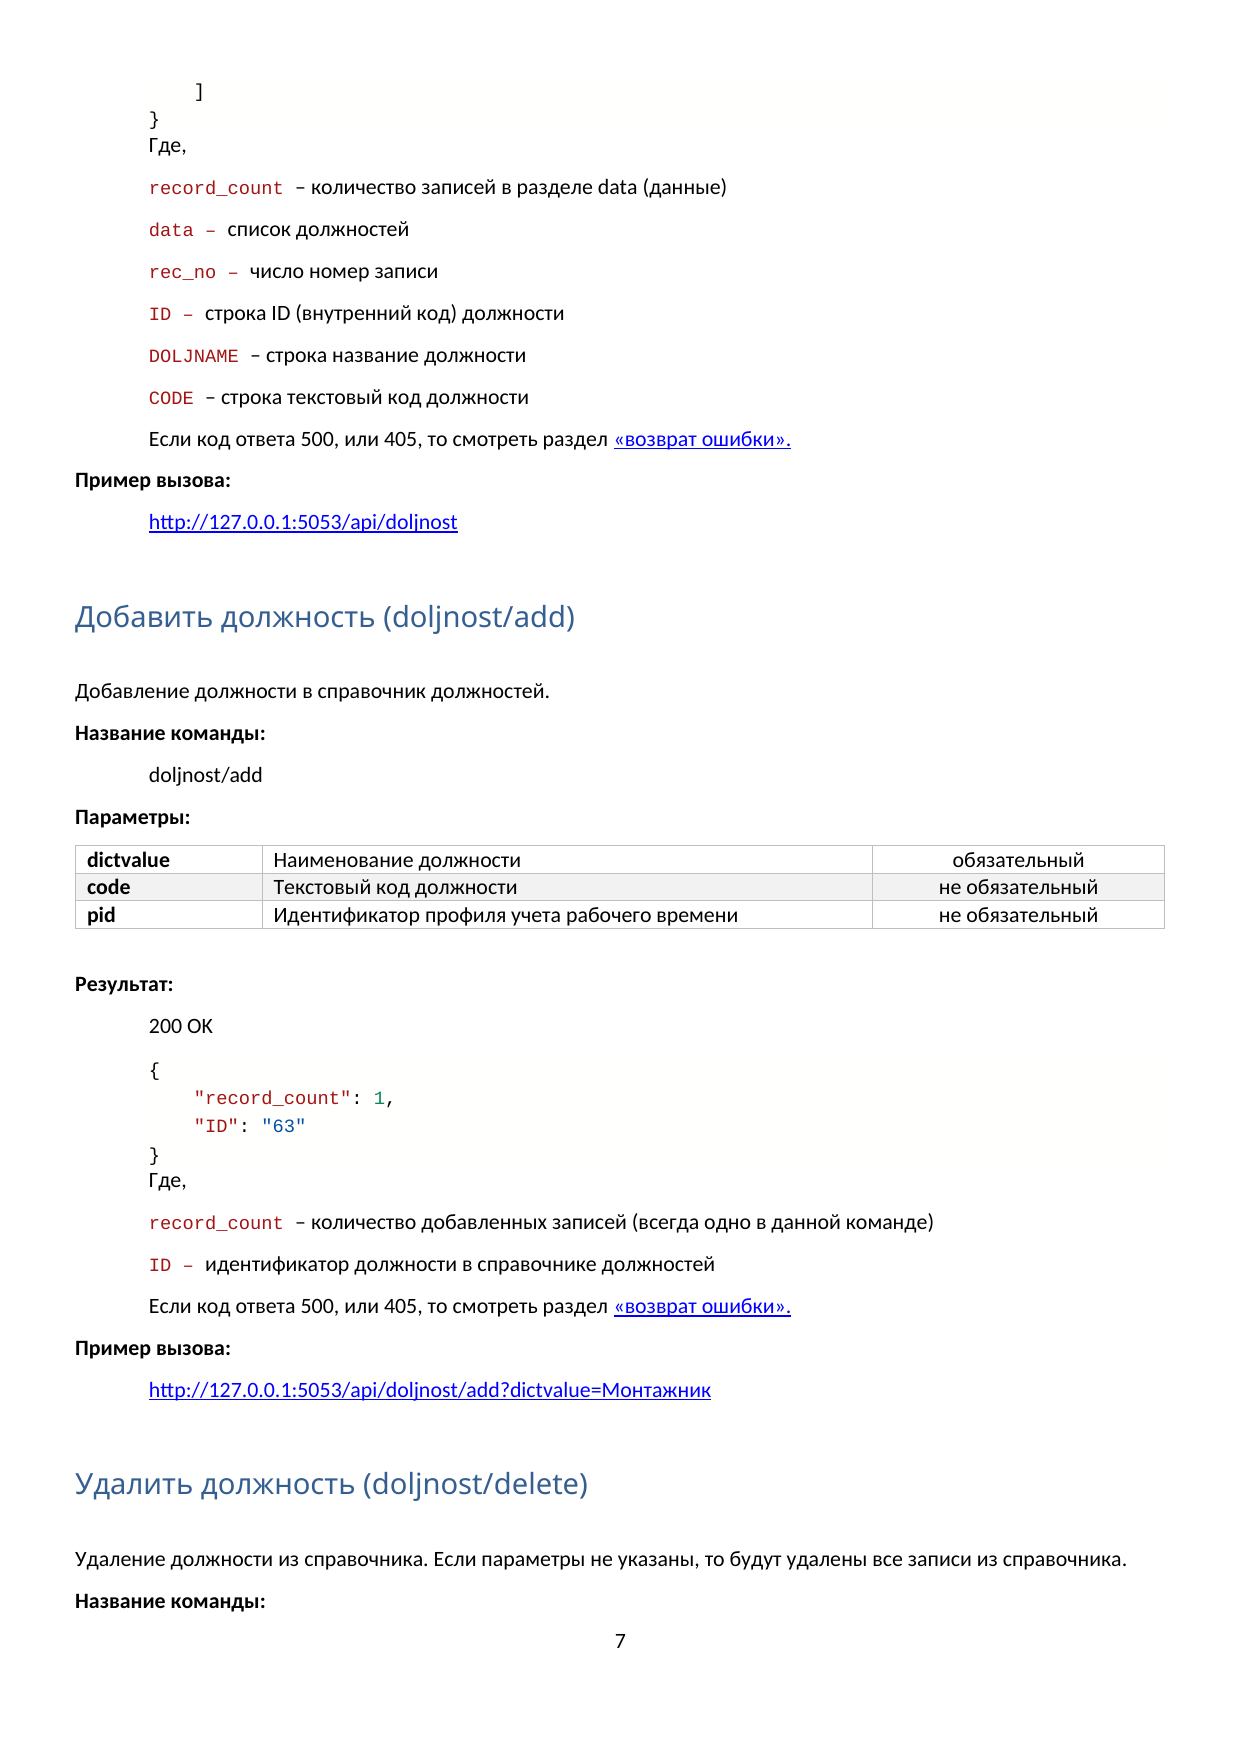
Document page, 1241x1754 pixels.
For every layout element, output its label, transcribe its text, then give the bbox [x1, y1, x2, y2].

text ID – строка ID (внутренний код) должности [149, 299, 1165, 326]
text ] [149, 75, 1165, 103]
text Название команды: [75, 719, 1165, 746]
subtitle Удалить должность (doljnost/delete) [75, 1464, 1165, 1503]
subtitle Добавить должность (doljnost/add) [75, 596, 1165, 636]
text Если код ответа 500, или 405, то смотреть раздел «возврат ошибки». [149, 425, 1165, 452]
text record_count – количество добавленных записей (всегда одно в данной команде) [149, 1208, 1165, 1235]
text ID – идентификатор должности в справочнике должностей [149, 1250, 1165, 1277]
text Добавление должности в справочник должностей. [75, 678, 1165, 704]
text Пример вызова: [75, 1334, 1165, 1361]
text } [149, 103, 1165, 131]
table_cell pid [76, 901, 262, 928]
table_header обязательный [873, 846, 1164, 872]
text "record_count": 1, [149, 1082, 1165, 1110]
text DOLJNAME – строка название должности [149, 341, 1165, 368]
table_header dictvalue [76, 846, 262, 872]
text 200 OK [149, 1012, 1165, 1039]
text data – список должностей [149, 215, 1165, 242]
text http://127.0.0.1:5053/api/doljnost/add?dictvalue=Монтажник [75, 1376, 1165, 1403]
text Удаление должности из справочника. Если параметры не указаны, то будут удалены все записи из справочника. [75, 1545, 1165, 1572]
text Название команды: [75, 1587, 1165, 1613]
text Параметры: [75, 803, 1165, 829]
text rec_no – число номер записи [149, 257, 1165, 284]
text http://127.0.0.1:5053/api/doljnost [75, 508, 1165, 535]
text record_count – количество записей в разделе data (данные) [149, 173, 1165, 200]
table_cell code [76, 874, 262, 900]
text } [149, 1138, 1165, 1167]
table_cell не обязательный [873, 874, 1164, 900]
table_cell Идентификатор профиля учета рабочего времени [263, 901, 872, 928]
text { [149, 1054, 1165, 1082]
text doljnost/add [75, 761, 1165, 788]
text Где, [149, 131, 1165, 158]
text Результат: [75, 971, 1165, 997]
text Пример вызова: [75, 467, 1165, 493]
table_cell не обязательный [873, 901, 1164, 928]
text CODE – строка текстовый код должности [149, 383, 1165, 410]
table_cell Текстовый код должности [263, 874, 872, 900]
text Где, [149, 1167, 1165, 1193]
text Если код ответа 500, или 405, то смотреть раздел «возврат ошибки». [149, 1292, 1165, 1319]
text "ID": "63" [149, 1110, 1165, 1138]
table_header Наименование должности [263, 846, 872, 872]
